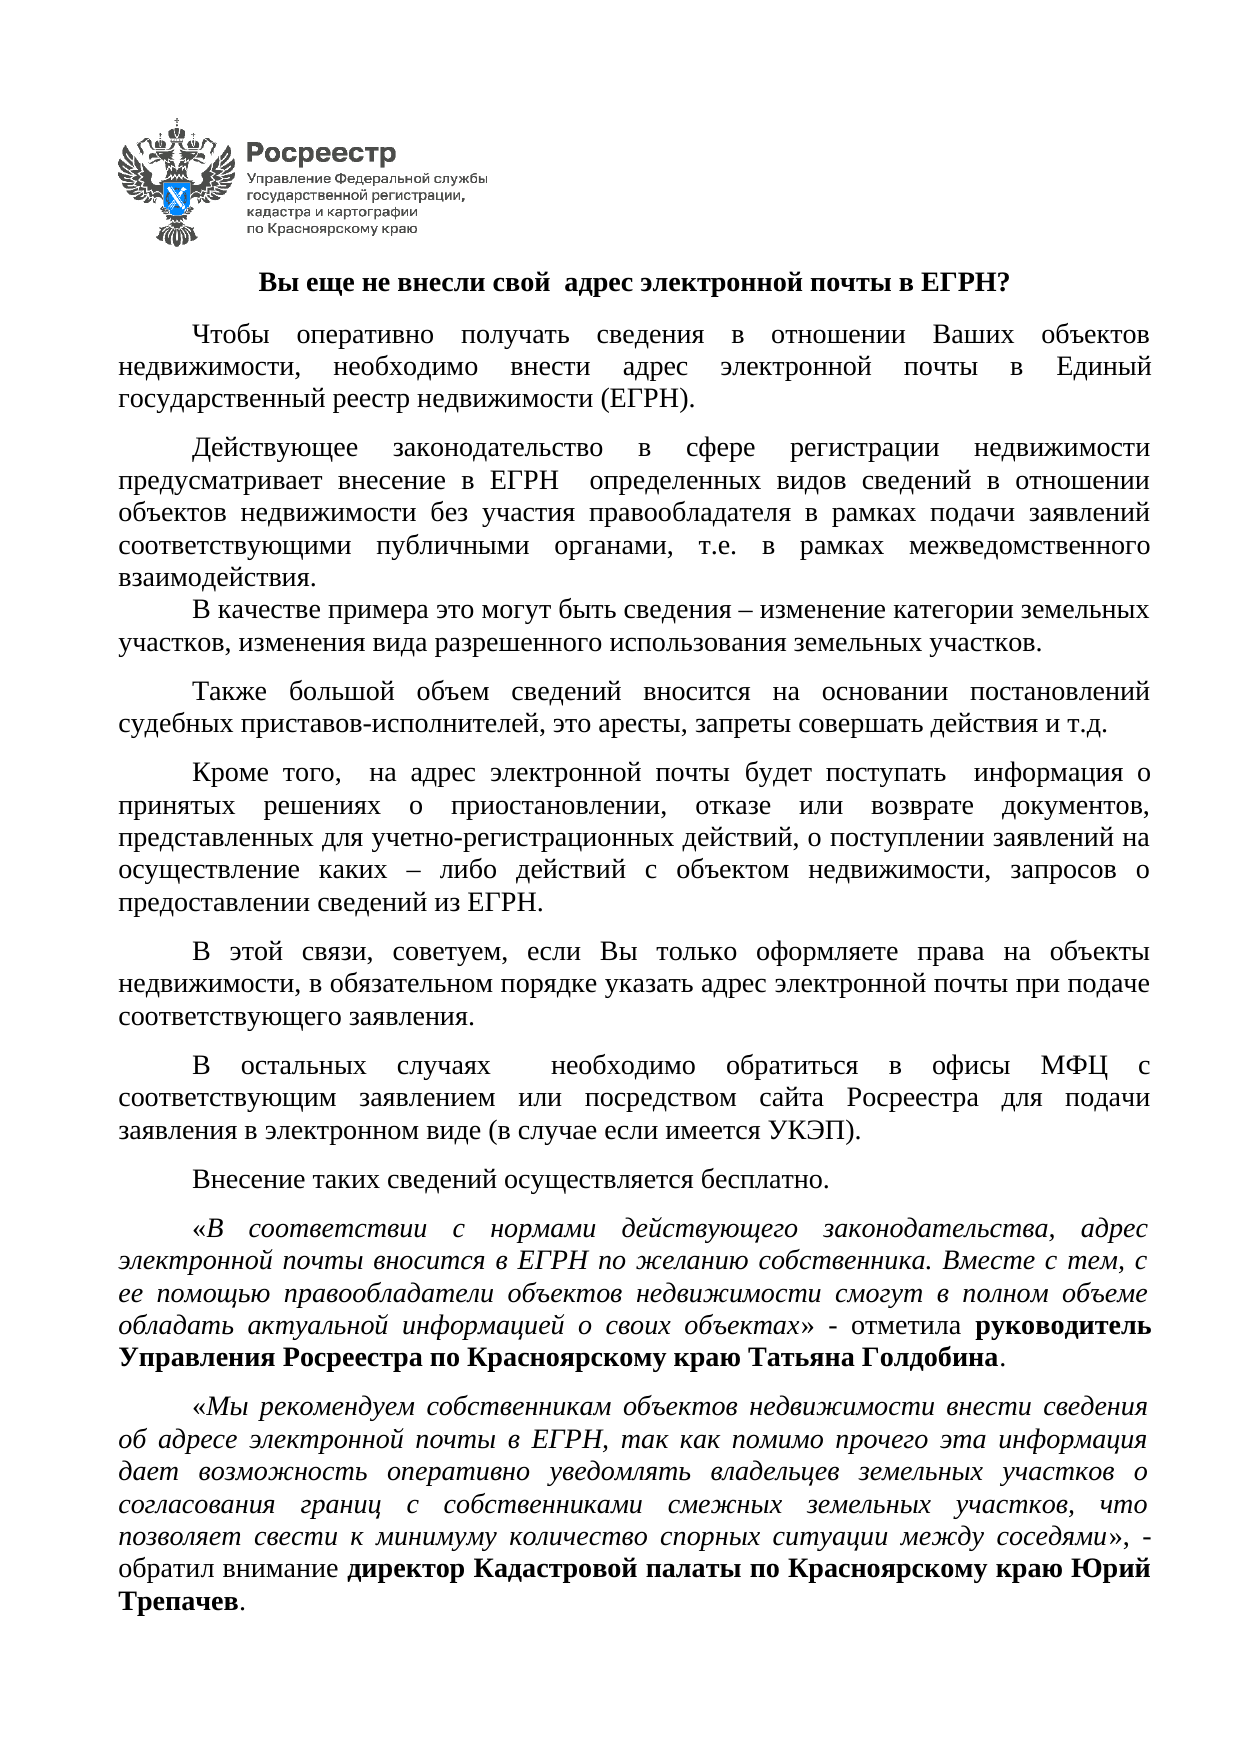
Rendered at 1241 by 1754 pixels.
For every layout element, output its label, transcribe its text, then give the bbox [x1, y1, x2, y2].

text В остальных случаях необходимо обратиться в офисы МФЦ с соответствующим заявлением или посредством сайта Росреестра для подачи заявления в электронном виде (в случае если имеется УКЭП). [118, 1048, 1152, 1145]
text В этой связи, советуем, если Вы только оформляете права на объекты недвижимости, в обязательном порядке указать адрес электронной почты при подаче соответствующего заявления. [118, 934, 1152, 1031]
text Чтобы оперативно получать сведения в отношении Ваших объектов недвижимости, необходимо внести адрес электронной почты в Единый государственный реестр недвижимости (ЕГРН). [118, 317, 1152, 414]
text «Мы рекомендуем собственникам объектов недвижимости внести сведения об адресе электронной почты в ЕГРН, так как помимо прочего эта информация дает возможность оперативно уведомлять владельцев земельных участков о согласования границ с собственниками смежных земельных участков, что позволяет свести к минимуму количество спорных ситуации между соседями», - обратил внимание директор Кадастровой палаты по Красноярскому краю Юрий Трепачев. [118, 1389, 1152, 1616]
text Действующее законодательство в сфере регистрации недвижимости предусматривает внесение в ЕГРН определенных видов сведений в отношении объектов недвижимости без участия правообладателя в рамках подачи заявлений соответствующими публичными органами, т.е. в рамках межведомственного взаимодействия. [118, 431, 1152, 592]
text Внесение таких сведений осуществляется бесплатно. [118, 1162, 1152, 1194]
text В качестве примера это могут быть сведения – изменение категории земельных участков, изменения вида разрешенного использования земельных участков. [118, 592, 1152, 657]
text Вы еще не внесли свой адрес электронной почты в ЕГРН? [118, 265, 1152, 297]
text Также большой объем сведений вносится на основании постановлений судебных приставов-исполнителей, это аресты, запреты совершать действия и т.д. [118, 674, 1152, 739]
text Кроме того, на адрес электронной почты будет поступать информация о принятых решениях о приостановлении, отказе или возврате документов, представленных для учетно-регистрационных действий, о поступлении заявлений на осуществление каких – либо действий с объектом недвижимости, запросов о предоставлении сведений из ЕГРН. [118, 755, 1152, 917]
picture [118, 118, 487, 247]
text «В соответствии с нормами действующего законодательства, адрес электронной почты вносится в ЕГРН по желанию собственника. Вместе с тем, с ее помощью правообладатели объектов недвижимости смогут в полном объеме обладать актуальной информацией о своих объектах» - отметила руководитель Управления Росреестра по Красноярскому краю Татьяна Голдобина. [118, 1211, 1152, 1373]
